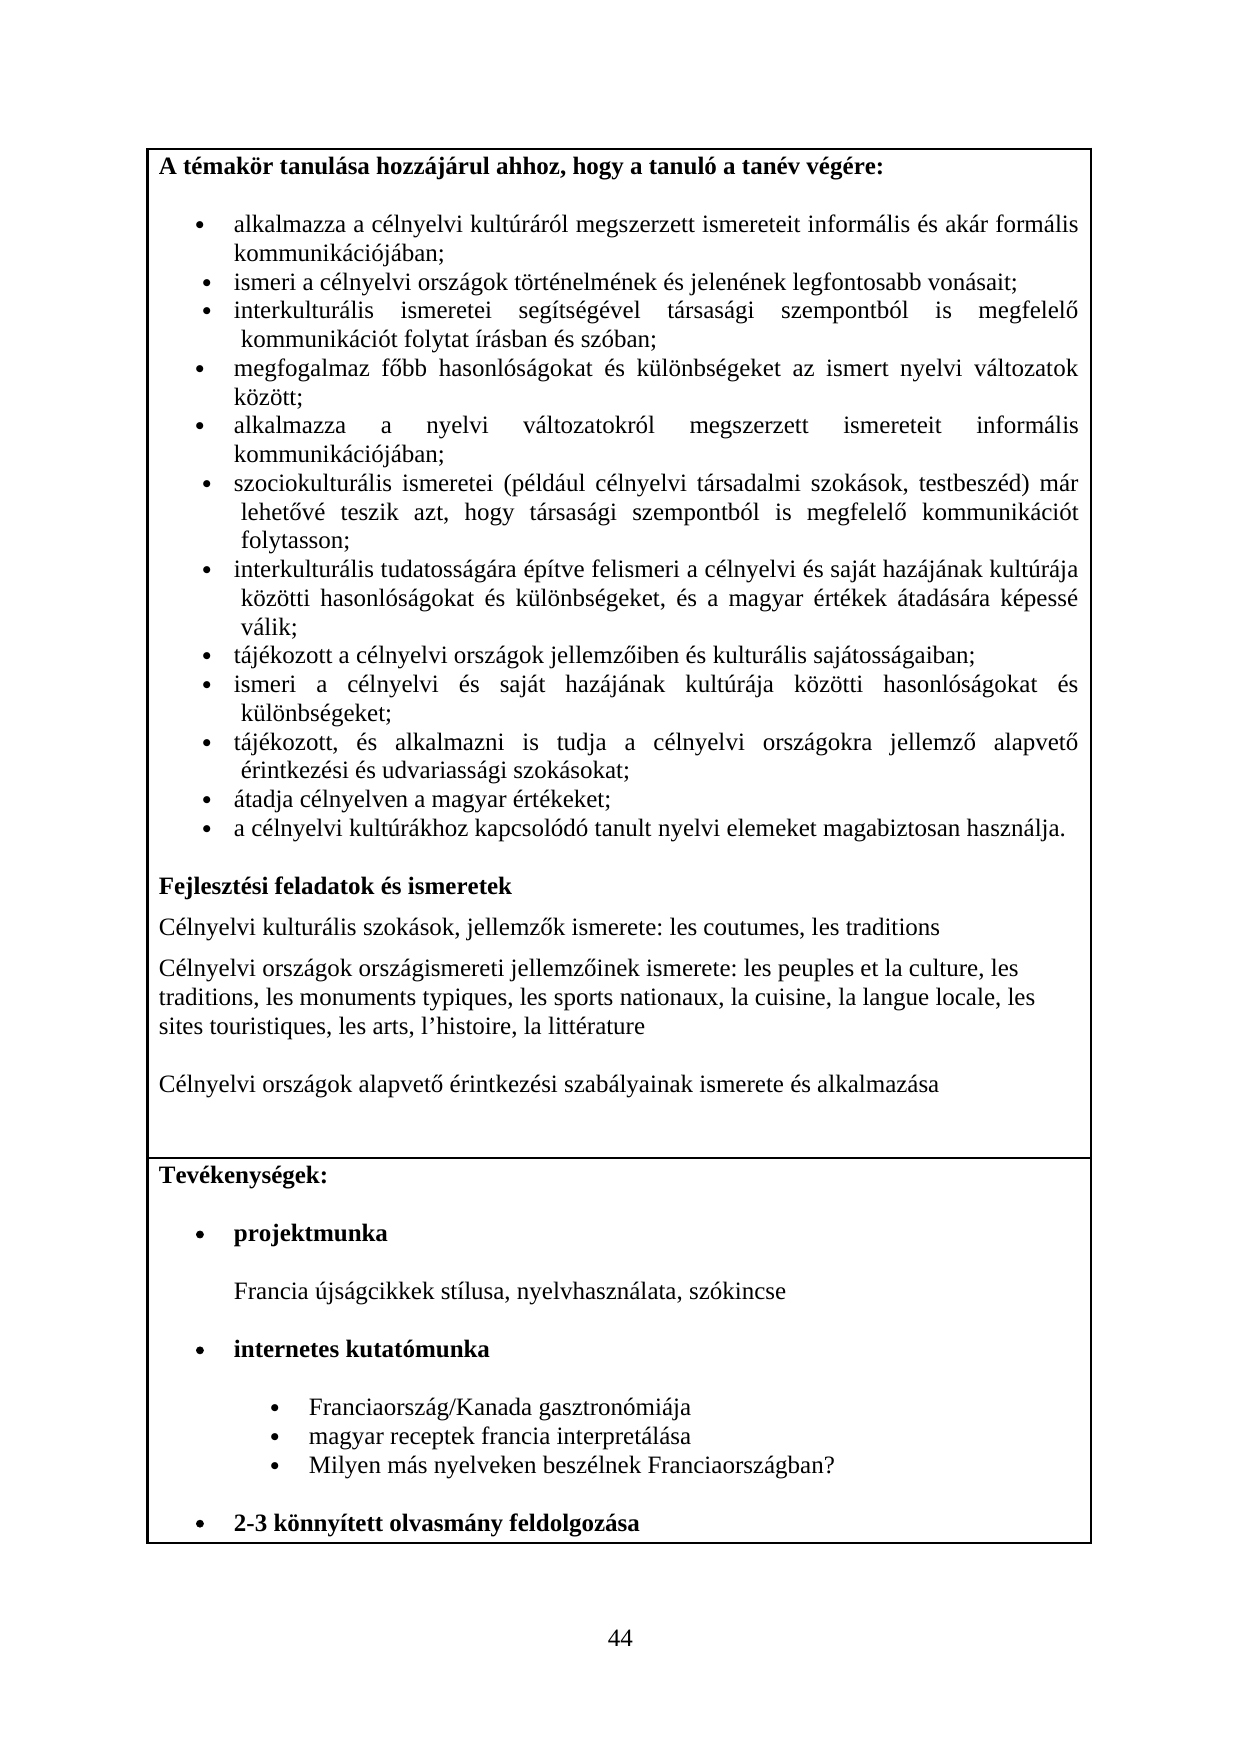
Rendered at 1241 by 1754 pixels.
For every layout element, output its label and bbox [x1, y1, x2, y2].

table_cell [149, 1159, 1090, 1542]
table_cell [149, 150, 1090, 1157]
